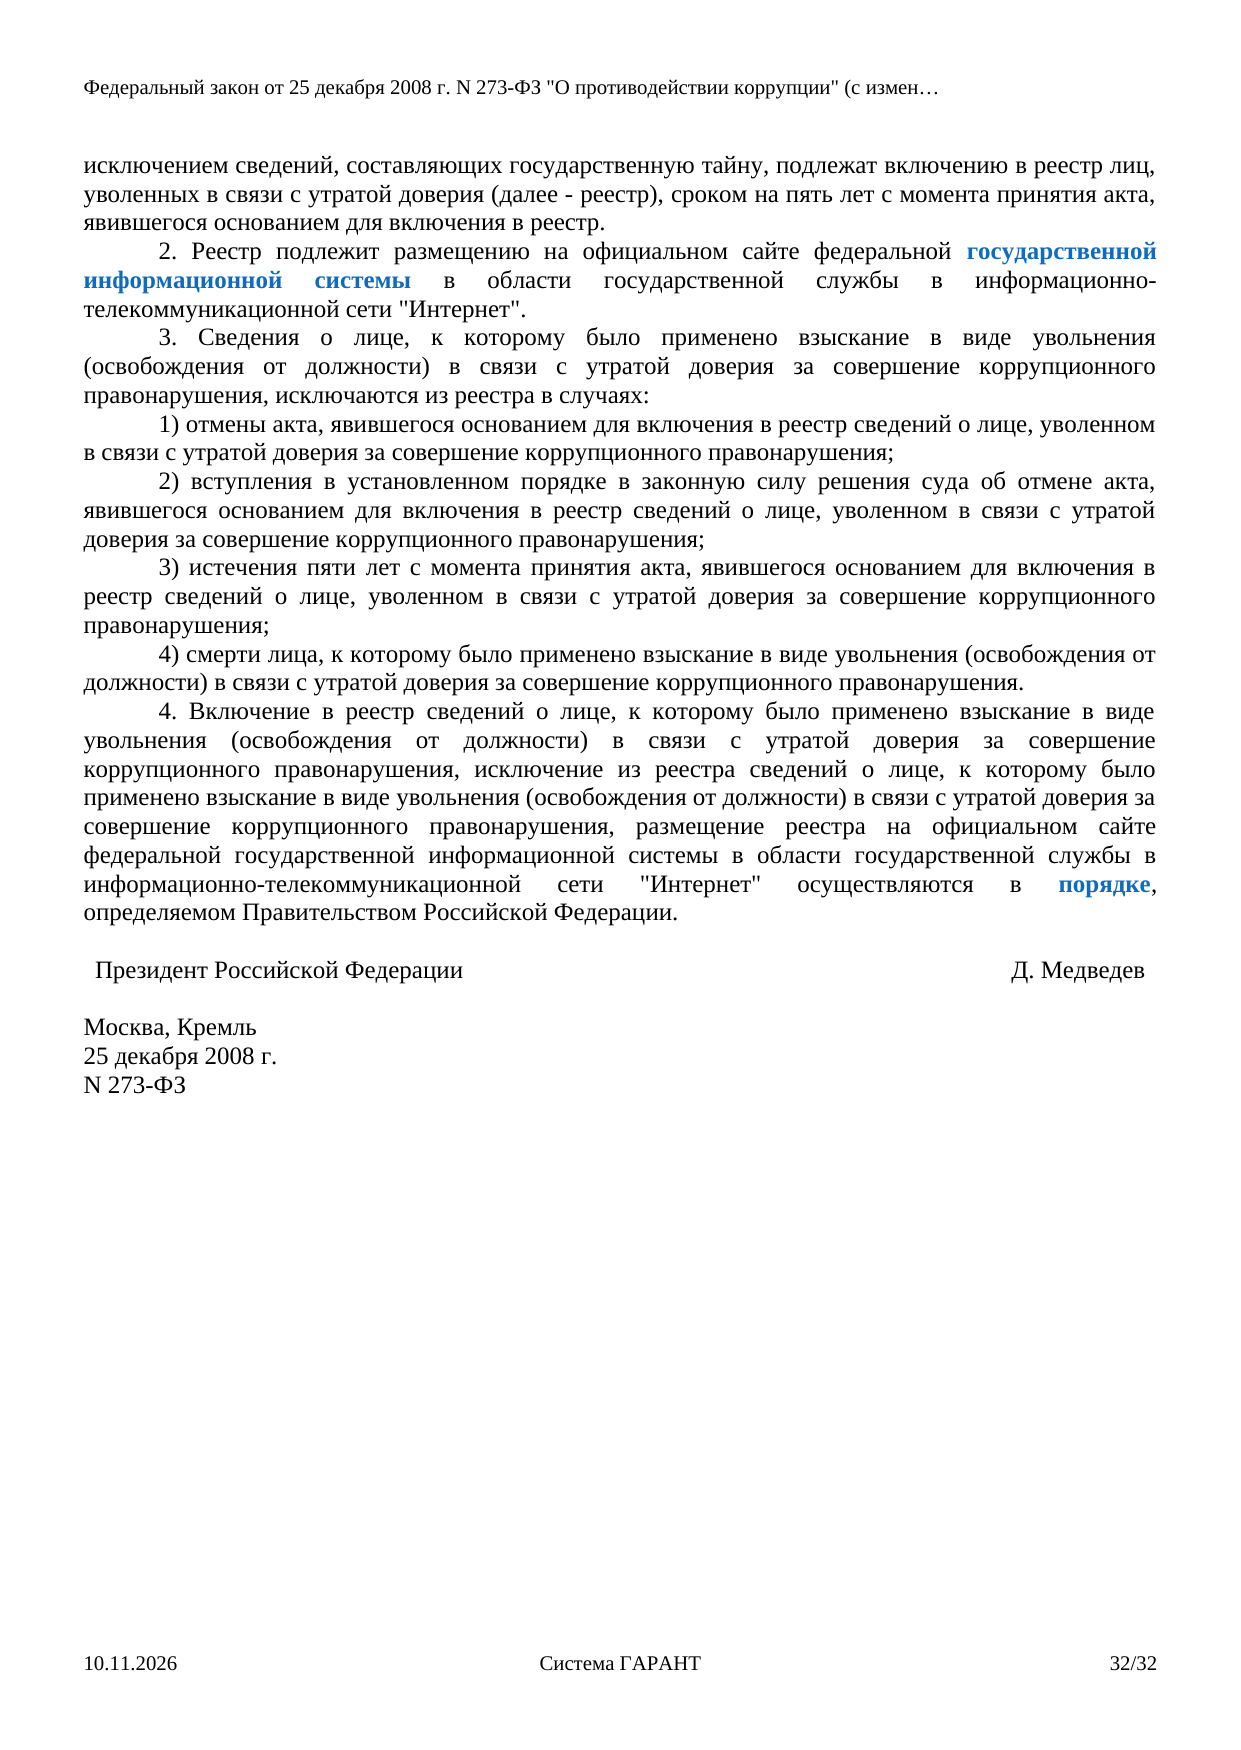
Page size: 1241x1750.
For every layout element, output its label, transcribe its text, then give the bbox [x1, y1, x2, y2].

text 3) истечения пяти лет с момента принятия акта, явившегося основанием для включения в реестр сведений о лице, уволенном в связи с утратой доверия за совершение коррупционного правонарушения; [83, 552, 1157, 639]
text 25 декабря 2008 г. [83, 1041, 1157, 1070]
text 4) смерти лица, к которому было применено взыскание в виде увольнения (освобождения от должности) в связи с утратой доверия за совершение коррупционного правонарушения. [83, 639, 1157, 696]
text N 273-ФЗ [83, 1070, 1157, 1099]
text 4. Включение в реестр сведений о лице, к которому было применено взыскание в виде увольнения (освобождения от должности) в связи с утратой доверия за совершение коррупционного правонарушения, исключение из реестра сведений о лице, к которому было применено взыскание в виде увольнения (освобождения от должности) в связи с утратой доверия за совершение коррупционного правонарушения, размещение реестра на официальном сайте федеральной государственной информационной системы в области государственной службы в информационно-телекоммуникационной сети "Интернет" осуществляются в порядке, определяемом Правительством Российской Федерации. [83, 696, 1157, 926]
text 2. Реестр подлежит размещению на официальном сайте федеральной государственной информационной системы в области государственной службы в информационно-телекоммуникационной сети "Интернет". [83, 236, 1157, 322]
table_header Д. Медведев [799, 955, 1156, 984]
text Москва, Кремль [83, 1012, 1157, 1041]
table_header Президент Российской Федерации [84, 955, 799, 984]
text 2) вступления в установленном порядке в законную силу решения суда об отмене акта, явившегося основанием для включения в реестр сведений о лице, уволенном в связи с утратой доверия за совершение коррупционного правонарушения; [83, 466, 1157, 552]
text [83, 150, 1157, 236]
text 1) отмены акта, явившегося основанием для включения в реестр сведений о лице, уволенном в связи с утратой доверия за совершение коррупционного правонарушения; [83, 409, 1157, 466]
text 3. Сведения о лице, к которому было применено взыскание в виде увольнения (освобождения от должности) в связи с утратой доверия за совершение коррупционного правонарушения, исключаются из реестра в случаях: [83, 322, 1157, 409]
